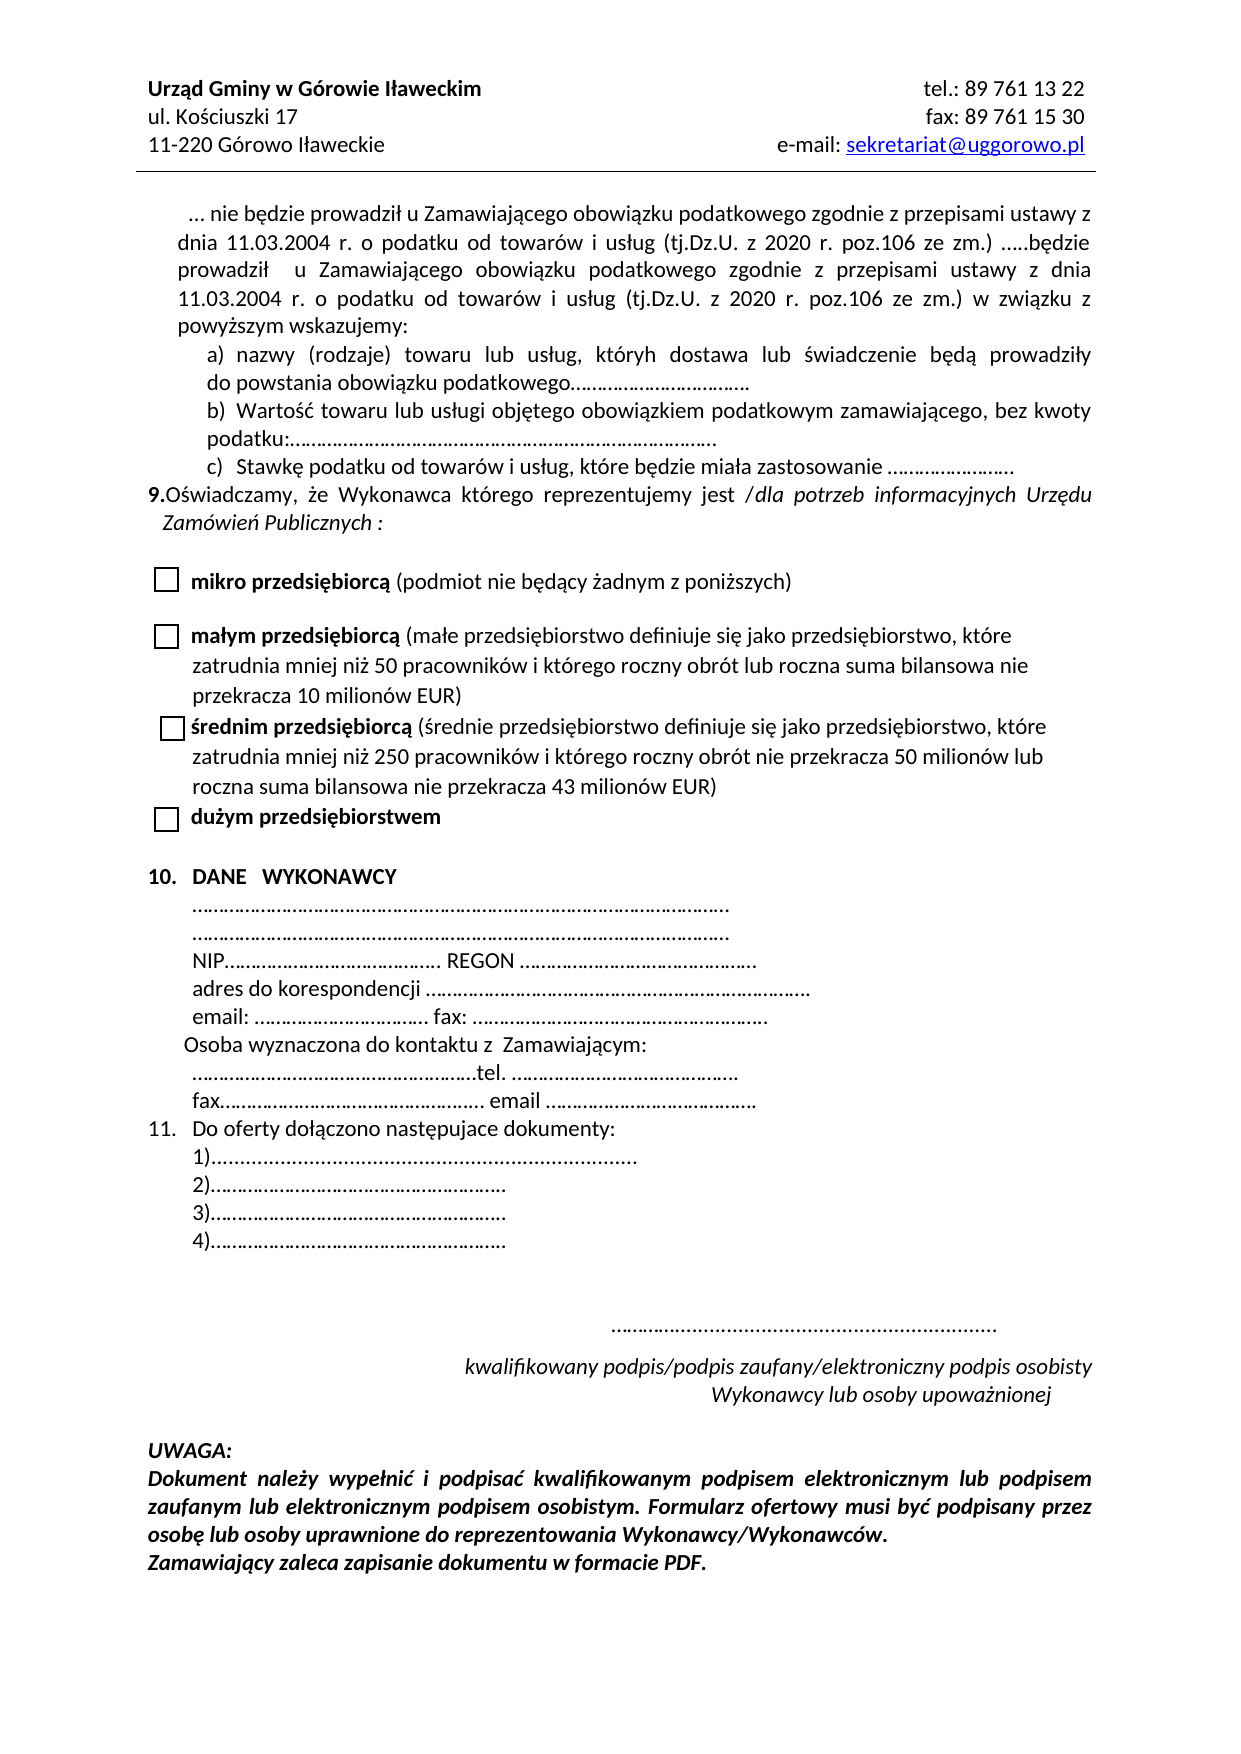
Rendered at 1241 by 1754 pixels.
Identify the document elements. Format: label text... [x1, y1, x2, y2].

text kwalifikowany podpis/podpis zaufany/elektroniczny podpis osobisty [221, 1352, 1093, 1380]
text 2)……………………………………………….. [192, 1170, 1093, 1198]
text małym przedsiębiorcą (małe przedsiębiorstwo definiuje się jako przedsiębiorstwo, które zatrudnia mniej niż 50 pracowników i którego roczny obrót lub roczna suma bilansowa nie przekracza 10 milionów EUR) [185, 621, 1092, 710]
list Do oferty dołączono następujace dokumenty: [148, 1114, 1093, 1142]
text adres do korespondencji ………………………………………………………………. [192, 974, 1093, 1002]
text NIP………………………………….. REGON ……………………………………… [192, 946, 1093, 974]
text 9.Oświadczamy, że Wykonawca którego reprezentujemy jest /dla potrzeb informacyjnych Urzędu Zamówień Publicznych : [148, 480, 1093, 536]
text średnim przedsiębiorcą (średnie przedsiębiorstwo definiuje się jako przedsiębiorstwo, które zatrudnia mniej niż 250 pracowników i którego roczny obrót nie przekracza 50 milionów lub roczna suma bilansowa nie przekracza 43 milionów EUR) [185, 712, 1092, 800]
list Stawkę podatku od towarów i usług, które będzie miała zastosowanie …………………… [207, 452, 1093, 480]
text Osoba wyznaczona do kontaktu z Zamawiającym: [148, 1030, 1093, 1058]
text ………………………………………………………………………………………… [192, 890, 1093, 918]
list nazwy (rodzaje) towaru lub usług, któryh dostawa lub świadczenie będą prowadziły do powstania obowiązku podatkowego……………………………. [207, 340, 1093, 396]
text Zamawiający zaleca zapisanie dokumentu w formacie PDF. [148, 1548, 1093, 1576]
list DANE WYKONAWCY [148, 862, 1093, 890]
text …………........................................................ [443, 1310, 1093, 1338]
text email: …………………………… fax: ……………………………………………….. [192, 1002, 1093, 1030]
text dużym przedsiębiorstwem [185, 802, 1093, 831]
text fax………………………………………..… email …………………………………. [192, 1086, 1093, 1114]
text 3)……………………………………………….. [192, 1198, 1093, 1226]
text ………………………………………………………………………………………… [192, 918, 1093, 946]
list Wartość towaru lub usługi objętego obowiązkiem podatkowym zamawiającego, bez kwoty podatku:……………………………………………………………………… [207, 396, 1093, 452]
text ………………………………………………tel. ……………………………………. [192, 1058, 1093, 1086]
text UWAGA: [148, 1436, 1093, 1464]
text Dokument należy wypełnić i podpisać kwalifikowanym podpisem elektronicznym lub podpisem zaufanym lub elektronicznym podpisem osobistym. Formularz ofertowy musi być podpisany przez osobę lub osoby uprawnione do reprezentowania Wykonawcy/Wykonawców. [148, 1464, 1093, 1548]
text 4)……………………………………………….. [192, 1226, 1093, 1254]
list … nie będzie prowadził u Zamawiającego obowiązku podatkowego zgodnie z przepisami ustawy z dnia 11.03.2004 r. o podatku od towarów i usług (tj.Dz.U. z 2020 r. poz.106 ze zm.) …..będzie prowadził u Zamawiającego obowiązku podatkowego zgodnie z przepisami ustawy z dnia 11.03.2004 r. o podatku od towarów i usług (tj.Dz.U. z 2020 r. poz.106 ze zm.) w związku z powyższym wskazujemy: [162, 199, 1093, 340]
text Wykonawcy lub osoby upoważnionej [148, 1380, 1093, 1408]
text 1).......................................................................... [192, 1142, 1093, 1170]
text mikro przedsiębiorcą (podmiot nie będący żadnym z poniższych) [185, 567, 1092, 595]
